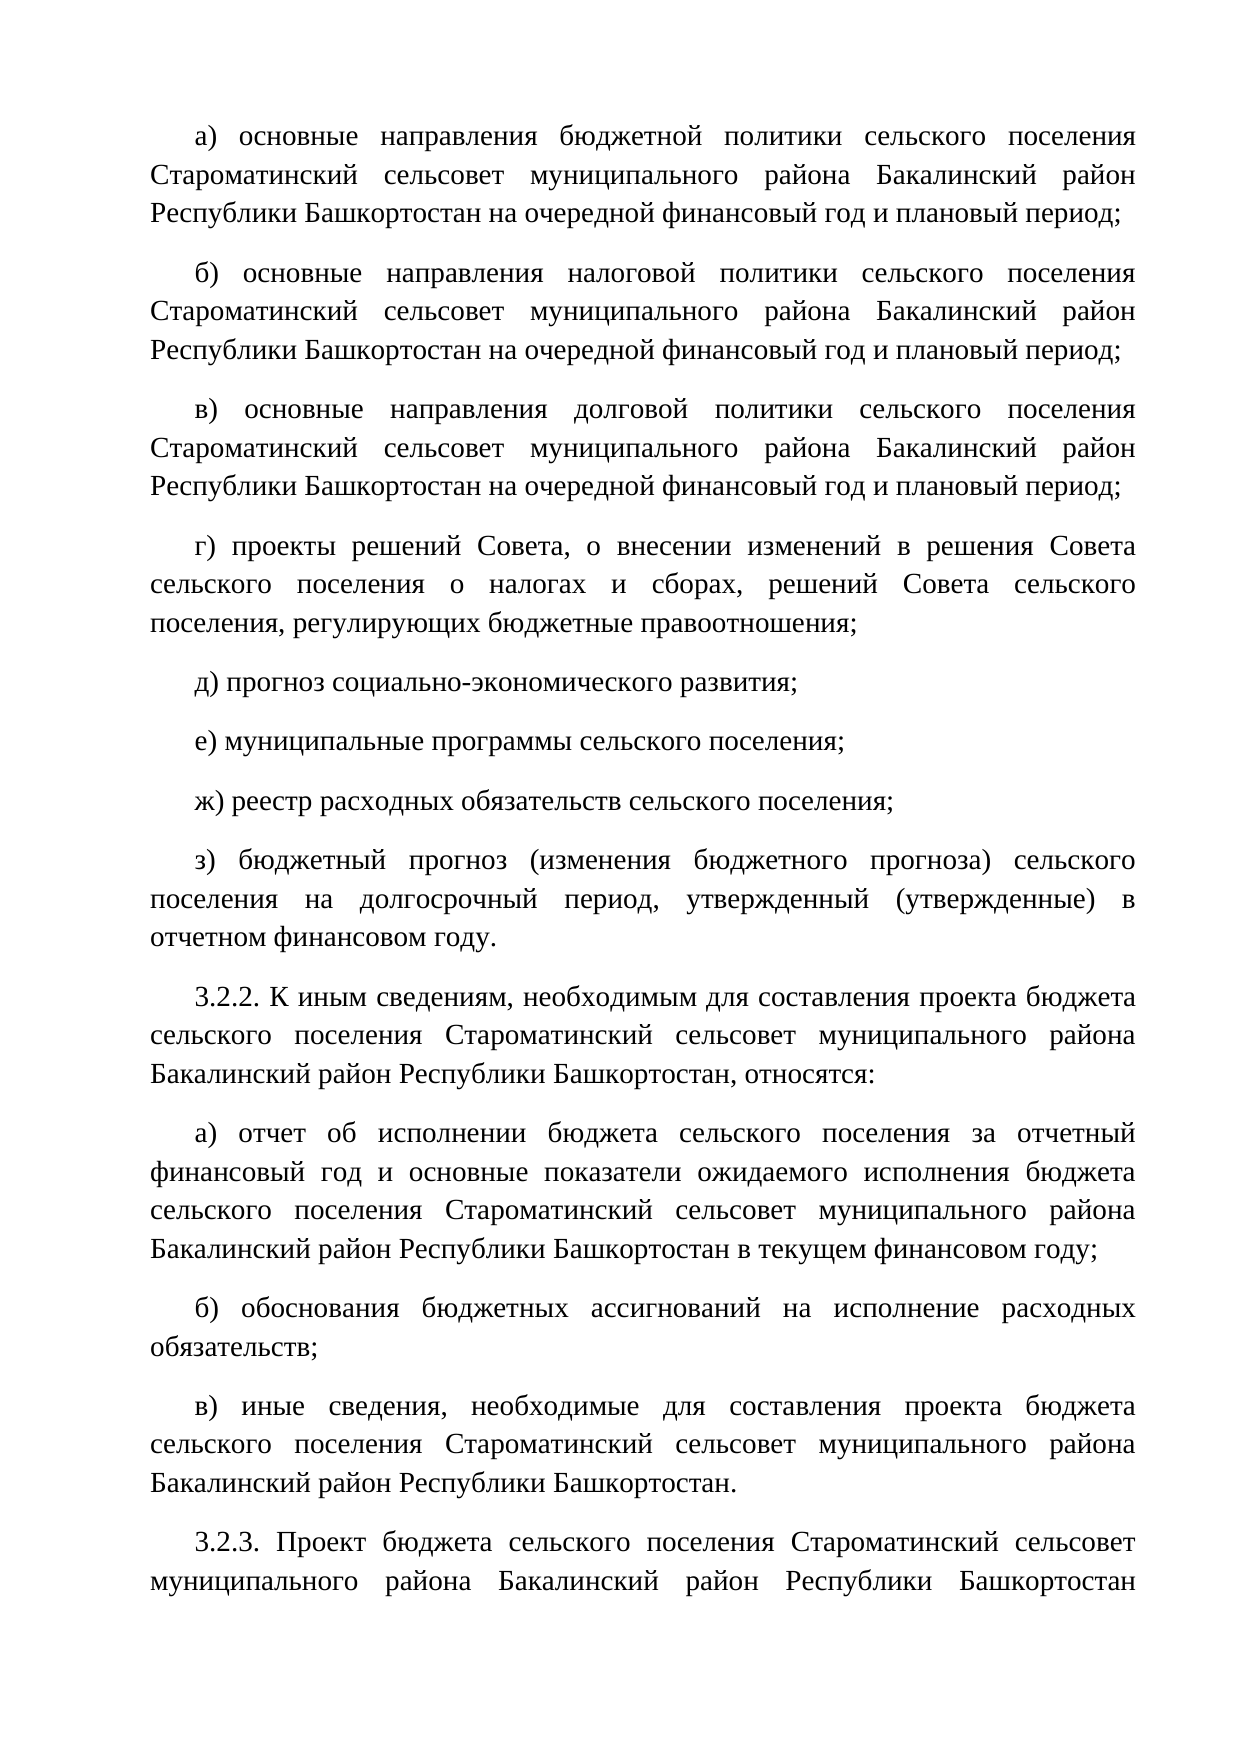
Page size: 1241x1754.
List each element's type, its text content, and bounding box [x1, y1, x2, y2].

text д) прогноз социально-экономического развития; [150, 664, 1137, 698]
text е) муниципальные программы сельского поселения; [150, 723, 1137, 757]
text а) отчет об исполнении бюджета сельского поселения за отчетный финансовый год и основные показатели ожидаемого исполнения бюджета сельского поселения Староматинский сельсовет муниципального района Бакалинский район Республики Башкортостан в текущем финансовом году; [150, 1115, 1137, 1264]
text г) проекты решений Совета, о внесении изменений в решения Совета сельского поселения о налогах и сборах, решений Совета сельского поселения, регулирующих бюджетные правоотношения; [150, 528, 1137, 638]
text 3.2.2. К иным сведениям, необходимым для составления проекта бюджета сельского поселения Староматинский сельсовет муниципального района Бакалинский район Республики Башкортостан, относятся: [150, 979, 1137, 1089]
text в) иные сведения, необходимые для составления проекта бюджета сельского поселения Староматинский сельсовет муниципального района Бакалинский район Республики Башкортостан. [150, 1388, 1137, 1499]
text в) основные направления долговой политики сельского поселения Староматинский сельсовет муниципального района Бакалинский район Республики Башкортостан на очередной финансовый год и плановый период; [150, 391, 1137, 502]
text з) бюджетный прогноз (изменения бюджетного прогноза) сельского поселения на долгосрочный период, утвержденный (утвержденные) в отчетном финансовом году. [150, 842, 1137, 953]
text а) основные направления бюджетной политики сельского поселения Староматинский сельсовет муниципального района Бакалинский район Республики Башкортостан на очередной финансовый год и плановый период; [150, 118, 1137, 229]
text ж) реестр расходных обязательств сельского поселения; [150, 783, 1137, 816]
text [150, 1524, 1137, 1597]
text б) обоснования бюджетных ассигнований на исполнение расходных обязательств; [150, 1290, 1137, 1362]
text б) основные направления налоговой политики сельского поселения Староматинский сельсовет муниципального района Бакалинский район Республики Башкортостан на очередной финансовый год и плановый период; [150, 255, 1137, 365]
